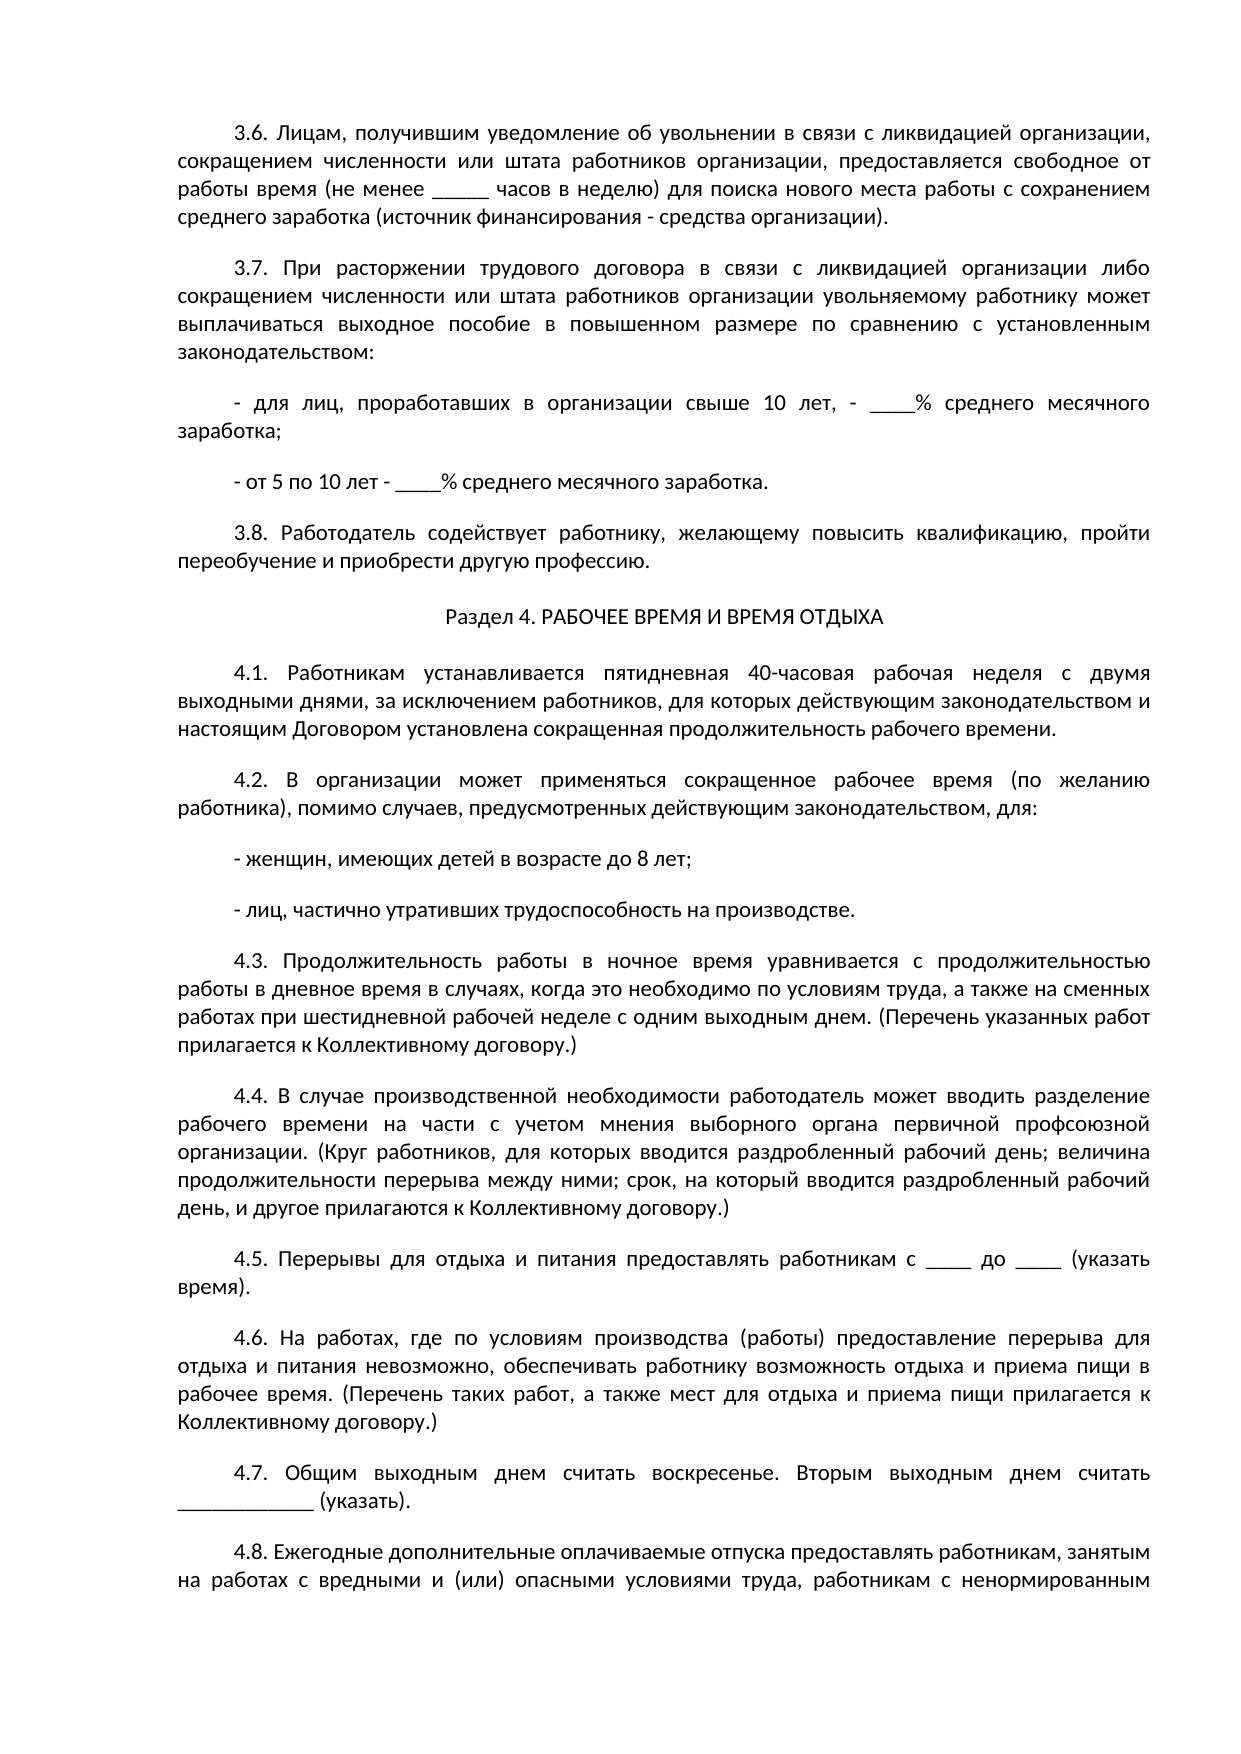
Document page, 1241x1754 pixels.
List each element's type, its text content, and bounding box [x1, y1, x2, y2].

text - женщин, имеющих детей в возрасте до 8 лет; [177, 844, 1152, 872]
text 4.5. Перерывы для отдыха и питания предоставлять работникам с ____ до ____ (указать время). [177, 1244, 1152, 1300]
text - для лиц, проработавших в организации свыше 10 лет, - ____% среднего месячного заработка; [177, 388, 1152, 444]
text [177, 1537, 1152, 1593]
text Раздел 4. РАБОЧЕЕ ВРЕМЯ И ВРЕМЯ ОТДЫХА [177, 602, 1152, 630]
text 3.7. При расторжении трудового договора в связи с ликвидацией организации либо сокращением численности или штата работников организации увольняемому работнику может выплачиваться выходное пособие в повышенном размере по сравнению с установленным законодательством: [177, 253, 1152, 365]
text 4.4. В случае производственной необходимости работодатель может вводить разделение рабочего времени на части с учетом мнения выборного органа первичной профсоюзной организации. (Круг работников, для которых вводится раздробленный рабочий день; величина продолжительности перерыва между ними; срок, на который вводится раздробленный рабочий день, и другое прилагаются к Коллективному договору.) [177, 1081, 1152, 1221]
text 3.6. Лицам, получившим уведомление об увольнении в связи с ликвидацией организации, сокращением численности или штата работников организации, предоставляется свободное от работы время (не менее _____ часов в неделю) для поиска нового места работы с сохранением среднего заработка (источник финансирования - средства организации). [177, 118, 1152, 230]
text 4.6. На работах, где по условиям производства (работы) предоставление перерыва для отдыха и питания невозможно, обеспечивать работнику возможность отдыха и приема пищи в рабочее время. (Перечень таких работ, а также мест для отдыха и приема пищи прилагается к Коллективному договору.) [177, 1323, 1152, 1435]
text - лиц, частично утративших трудоспособность на производстве. [177, 895, 1152, 923]
text 4.3. Продолжительность работы в ночное время уравнивается с продолжительностью работы в дневное время в случаях, когда это необходимо по условиям труда, а также на сменных работах при шестидневной рабочей неделе с одним выходным днем. (Перечень указанных работ прилагается к Коллективному договору.) [177, 946, 1152, 1058]
text - от 5 по 10 лет - ____% среднего месячного заработка. [177, 467, 1152, 495]
text 4.2. В организации может применяться сокращенное рабочее время (по желанию работника), помимо случаев, предусмотренных действующим законодательством, для: [177, 766, 1152, 822]
text 4.7. Общим выходным днем считать воскресенье. Вторым выходным днем считать ____________ (указать). [177, 1458, 1152, 1514]
text 3.8. Работодатель содействует работнику, желающему повысить квалификацию, пройти переобучение и приобрести другую профессию. [177, 518, 1152, 574]
text 4.1. Работникам устанавливается пятидневная 40-часовая рабочая неделя с двумя выходными днями, за исключением работников, для которых действующим законодательством и настоящим Договором установлена сокращенная продолжительность рабочего времени. [177, 658, 1152, 743]
